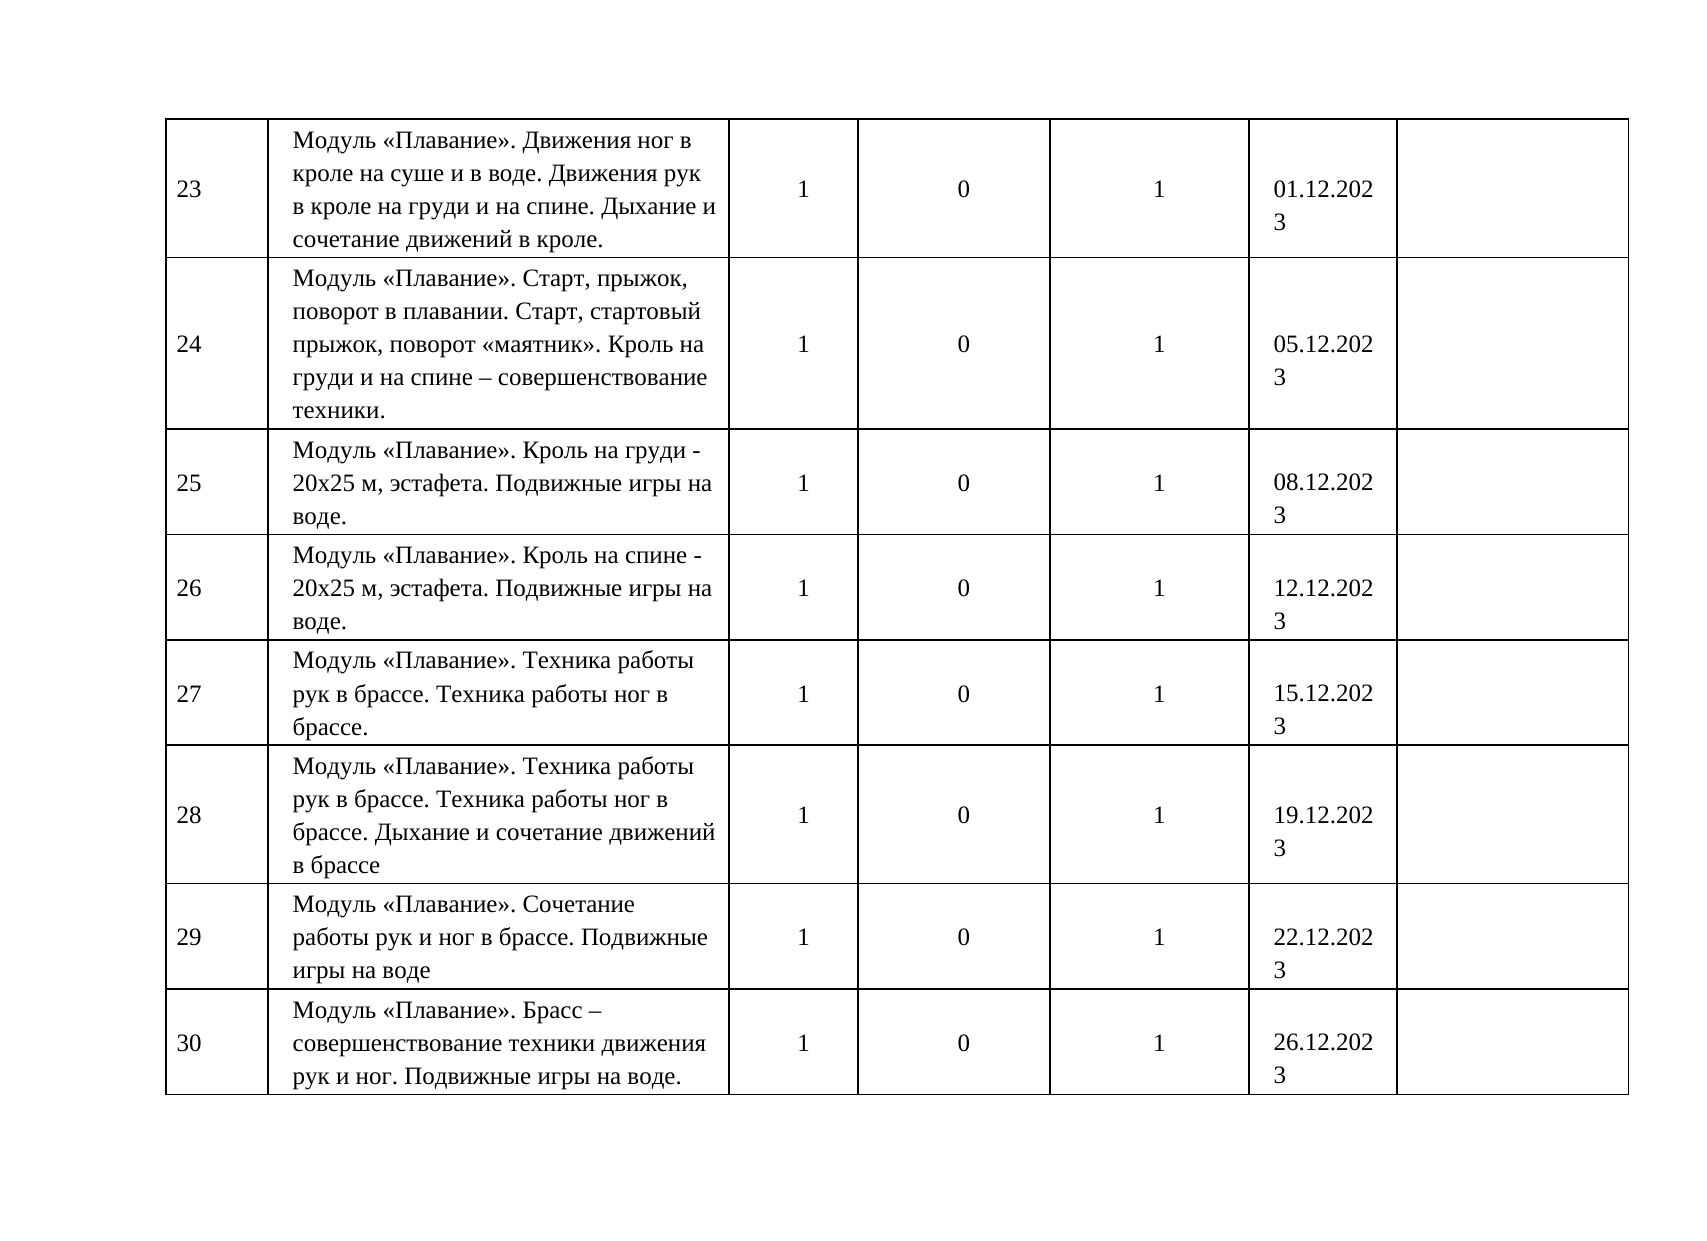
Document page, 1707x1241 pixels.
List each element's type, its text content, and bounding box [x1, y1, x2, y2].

table_cell 0 [859, 258, 1049, 428]
table_cell 0 [859, 120, 1049, 257]
table_cell 0 [859, 535, 1049, 639]
table_cell 30 [167, 990, 267, 1093]
table_cell 1 [730, 746, 857, 883]
table_cell [1398, 884, 1628, 988]
table_cell 1 [730, 535, 857, 639]
table_cell 1 [1051, 641, 1248, 744]
table_cell 0 [859, 430, 1049, 533]
table_cell 26.12.2023 [1250, 990, 1396, 1093]
table_cell Модуль «Плавание». Кроль на спине - 20х25 м, эстафета. Подвижные игры на воде. [269, 535, 728, 639]
table_cell 1 [1051, 990, 1248, 1093]
table_cell Модуль «Плавание». Техника работы рук в брассе. Техника работы ног в брассе. [269, 641, 728, 744]
table_cell 0 [859, 884, 1049, 988]
table_cell 0 [859, 746, 1049, 883]
table_cell 0 [859, 990, 1049, 1093]
table_cell 1 [1051, 120, 1248, 257]
table_cell Модуль «Плавание». Техника работы рук в брассе. Техника работы ног в брассе. Дыхание и сочетание движений в брассе [269, 746, 728, 883]
table_cell [1398, 990, 1628, 1093]
table_cell 15.12.2023 [1250, 641, 1396, 744]
table_cell 29 [167, 884, 267, 988]
table_cell 23 [167, 120, 267, 257]
table_cell Модуль «Плавание». Кроль на груди - 20х25 м, эстафета. Подвижные игры на воде. [269, 430, 728, 533]
table_cell 1 [1051, 535, 1248, 639]
table_cell [1398, 641, 1628, 744]
table_cell 0 [859, 641, 1049, 744]
table_cell 19.12.2023 [1250, 746, 1396, 883]
table_cell 22.12.2023 [1250, 884, 1396, 988]
table_cell 05.12.2023 [1250, 258, 1396, 428]
table_cell 1 [730, 641, 857, 744]
table_cell Модуль «Плавание». Сочетание работы рук и ног в брассе. Подвижные игры на воде [269, 884, 728, 988]
table_cell 1 [730, 990, 857, 1093]
table_cell 1 [730, 884, 857, 988]
table_cell Модуль «Плавание». Старт, прыжок, поворот в плавании. Старт, стартовый прыжок, поворот «маятник». Кроль на груди и на спине – совершенствование техники. [269, 258, 728, 428]
table_cell 1 [1051, 430, 1248, 533]
table_cell 25 [167, 430, 267, 533]
table_cell [1398, 120, 1628, 257]
table_cell 08.12.2023 [1250, 430, 1396, 533]
table_cell [1398, 430, 1628, 533]
table_cell Модуль «Плавание». Брасс – совершенствование техники движения рук и ног. Подвижные игры на воде. [269, 990, 728, 1093]
table_cell 1 [730, 120, 857, 257]
table_cell 01.12.2023 [1250, 120, 1396, 257]
table_cell 1 [730, 258, 857, 428]
table_cell 24 [167, 258, 267, 428]
table_cell 1 [1051, 258, 1248, 428]
table_cell 1 [1051, 884, 1248, 988]
table_cell 1 [1051, 746, 1248, 883]
table_cell [1398, 535, 1628, 639]
table_cell 1 [730, 430, 857, 533]
table_cell [1398, 258, 1628, 428]
table_cell 26 [167, 535, 267, 639]
table_cell 28 [167, 746, 267, 883]
table_cell 12.12.2023 [1250, 535, 1396, 639]
table_cell [1398, 746, 1628, 883]
table_cell 27 [167, 641, 267, 744]
table_cell Модуль «Плавание». Движения ног в кроле на суше и в воде. Движения рук в кроле на груди и на спине. Дыхание и сочетание движений в кроле. [269, 120, 728, 257]
